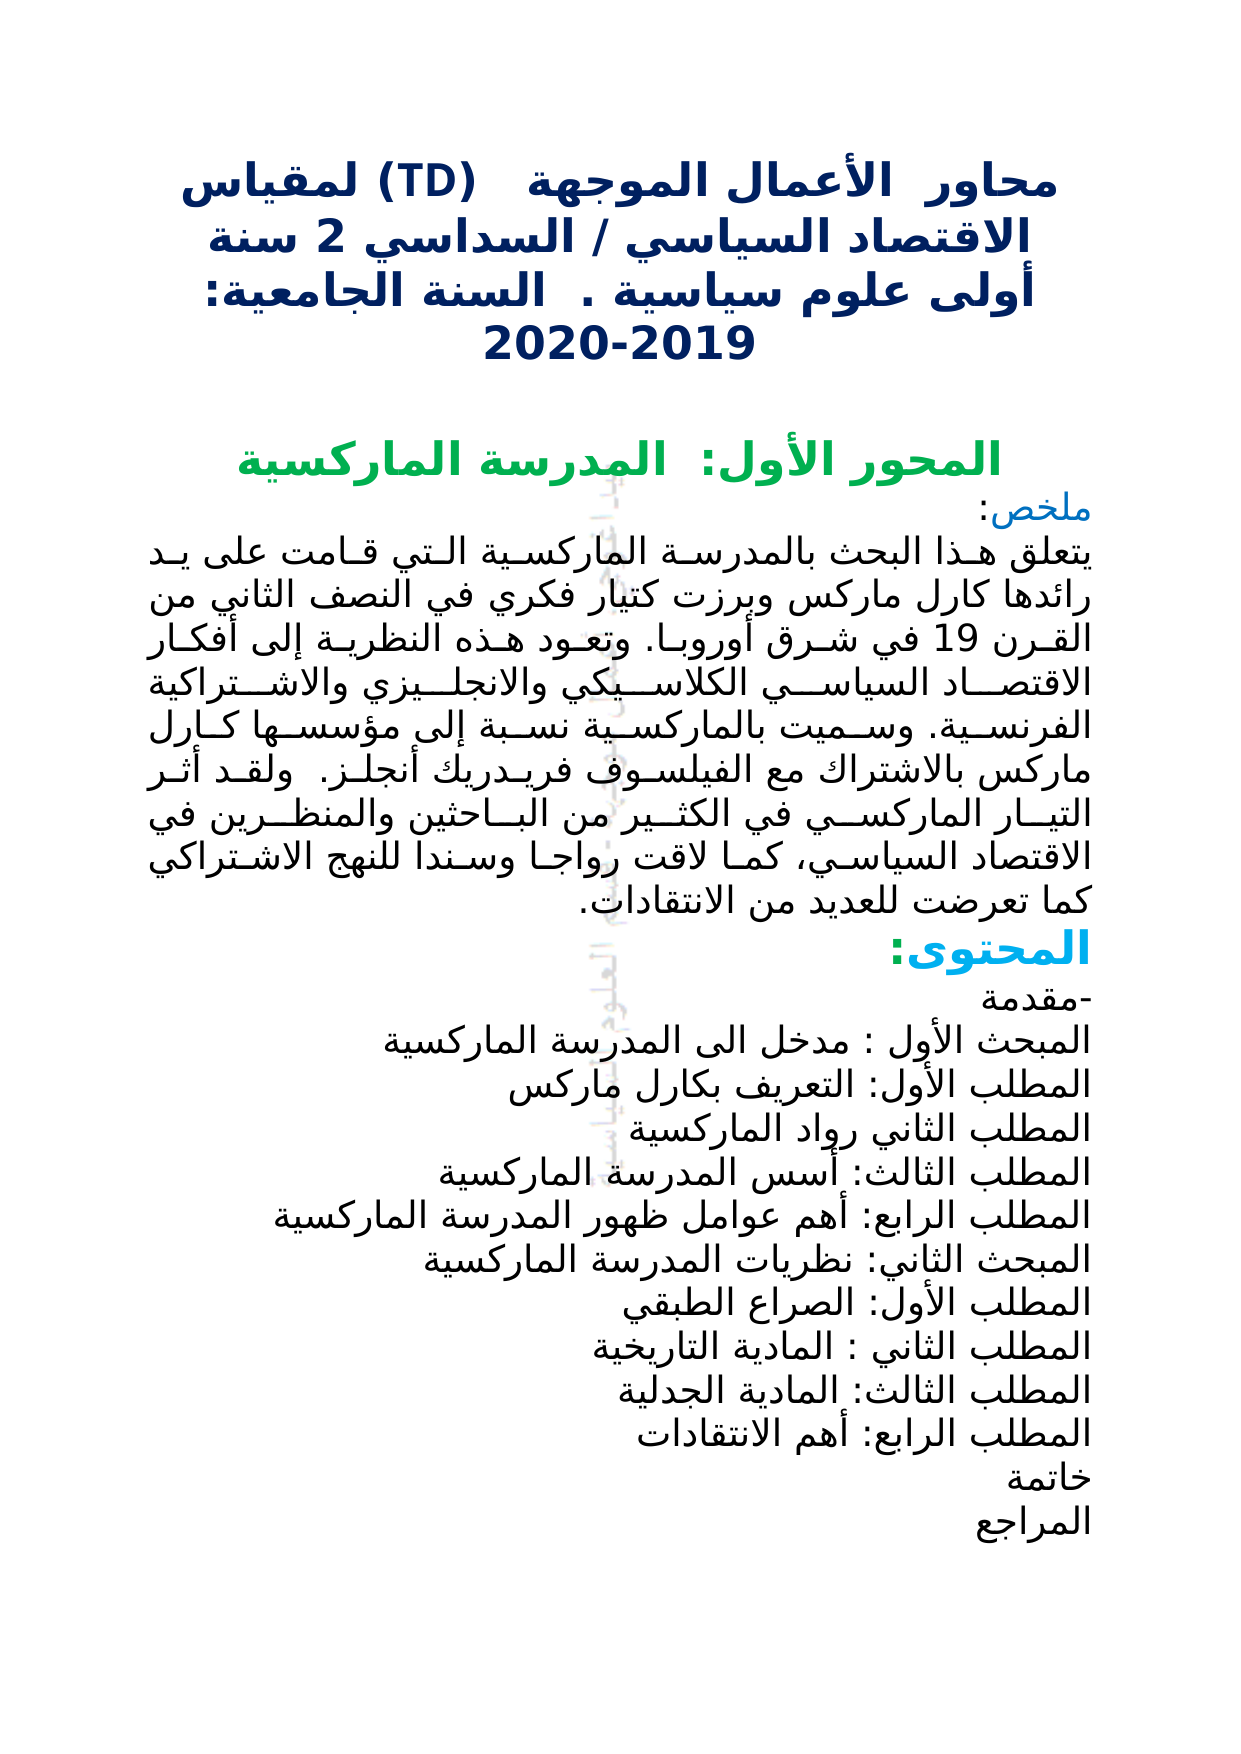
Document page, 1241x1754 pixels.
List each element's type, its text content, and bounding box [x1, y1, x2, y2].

text خاتمة [148, 1456, 1093, 1499]
text المطلب الرابع: أهم عوامل ظهور المدرسة الماركسية [148, 1194, 1093, 1237]
text المطلب الثالث: أسس المدرسة الماركسية [148, 1150, 1093, 1194]
text المراجع [148, 1499, 1093, 1543]
text المحور الأول: المدرسة الماركسية [148, 432, 1093, 486]
text المطلب الثالث: المادية الجدلية [148, 1368, 1093, 1412]
text المطلب الثاني رواد الماركسية [148, 1106, 1093, 1150]
text المطلب الأول: الصراع الطبقي [148, 1281, 1093, 1325]
text المطلب الرابع: أهم الانتقادات [148, 1412, 1093, 1456]
text المحتوى: [148, 922, 1093, 976]
text ملخص: [148, 486, 1093, 529]
text المطلب الثاني : المادية التاريخية [148, 1325, 1093, 1368]
text يتعلق هذا البحث بالمدرسة الماركسية التي قامت على يد رائدها كارل ماركس وبرزت كتيار فكري في النصف الثاني من القرن 19 في شرق أوروبا. وتعود هذه النظرية إلى أفكار الاقتصاد السياسي الكلاسيكي والانجليزي والاشتراكية الفرنسية. وسميت بالماركسية نسبة إلى مؤسسها كارل ماركس بالاشتراك مع الفيلسوف فريدريك أنجلز. ولقد أثر التيار الماركسي في الكثير من الباحثين والمنظرين في الاقتصاد السياسي، كما لاقت رواجا وسندا للنهج الاشتراكي كما تعرضت للعديد من الانتقادات. [148, 529, 1093, 922]
text المبحث الثاني: نظريات المدرسة الماركسية [148, 1237, 1093, 1281]
text -مقدمة المبحث الأول : مدخل الى المدرسة الماركسية المطلب الأول: التعريف بكارل ماركس [148, 976, 1093, 1106]
text محاور الأعمال الموجهة (TD) لمقياس الاقتصاد السياسي / السداسي 2 سنة أولى علوم سياسية . السنة الجامعية: 2019-2020 [148, 148, 1093, 370]
